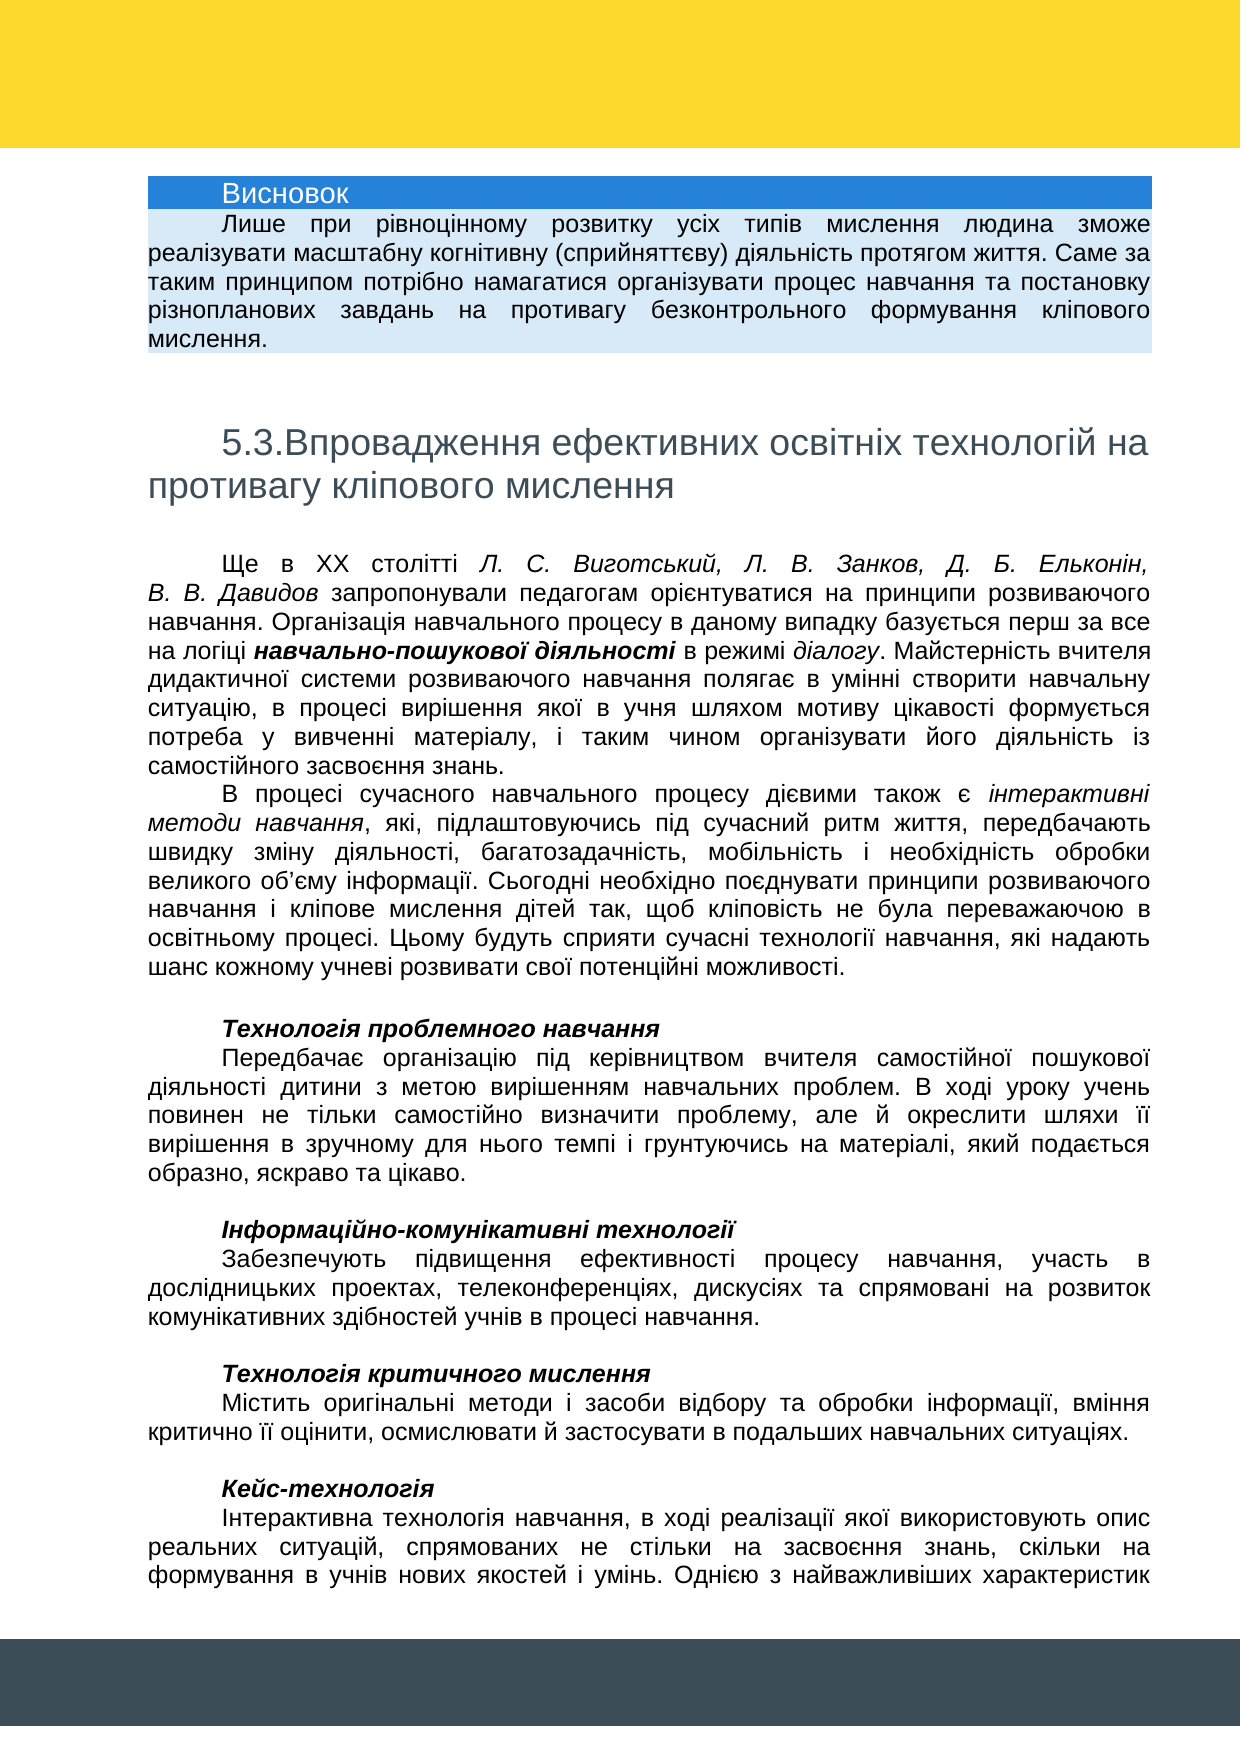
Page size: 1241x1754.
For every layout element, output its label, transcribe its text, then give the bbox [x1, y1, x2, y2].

text Передбачає організацію під керівництвом вчителя самостійної пошукової діяльності дитини з метою вирішенням навчальних проблем. В ході уроку учень повинен не тільки самостійно визначити проблему, але й окреслити шляхи її вирішення в зручному для нього темпі і грунтуючись на матеріалі, який подається образно, яскраво та цікаво. [148, 1043, 1152, 1187]
text Технологія проблемного навчання [148, 1014, 1152, 1043]
text Кейс-технологія [148, 1474, 1152, 1503]
text Містить оригінальні методи і засоби відбору та обробки інформації, вміння критично її оцінити, осмислювати й застосувати в подальших навчальних ситуаціях. [148, 1388, 1152, 1446]
text Технологія критичного мислення [148, 1359, 1152, 1388]
text Ще в XX столітті Л. С. Виготський, Л. В. Занков, Д. Б. Ельконін, В. В. Давидов запропонували педагогам орієнтуватися на принципи розвиваючого навчання. Організація навчального процесу в даному випадку базується перш за все на логіці навчально-пошукової діяльності в режимі діалогу. Майстерність вчителя дидактичної системи розвиваючого навчання полягає в умінні створити навчальну ситуацію, в процесі вирішення якої в учня шляхом мотиву цікавості формується потреба у вивченні матеріалу, і таким чином організувати його діяльність із самостійного засвоєння знань. [148, 549, 1152, 779]
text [148, 1503, 1152, 1589]
text Інформаційно-комунікативні технології [148, 1216, 1152, 1244]
text Висновок [148, 176, 1152, 209]
text Забезпечують підвищення ефективності процесу навчання, участь в дослідницьких проектах, телеконференціях, дискусіях та спрямовані на розвиток комунікативних здібностей учнів в процесі навчання. [148, 1244, 1152, 1331]
text Лише при рівноцінному розвитку усіх типів мислення людина зможе реалізувати масштабну когнітивну (сприйняттєву) діяльність протягом життя. Саме за таким принципом потрібно намагатися організувати процес навчання та постановку різнопланових завдань на противагу безконтрольного формування кліпового мислення. [148, 209, 1152, 353]
text 5.3.Впровадження ефективних освітніх технологій на противагу кліпового мислення [148, 420, 1152, 506]
text В процесі сучасного навчального процесу дієвими також є інтерактивні методи навчання, які, підлаштовуючись під сучасний ритм життя, передбачають швидку зміну діяльності, багатозадачність, мобільність і необхідність обробки великого об’єму інформації. Сьогодні необхідно поєднувати принципи розвиваючого навчання і кліпове мислення дітей так, щоб кліповість не була переважаючою в освітньому процесі. Цьому будуть сприяти сучасні технології навчання, які надають шанс кожному учневі розвивати свої потенційні можливості. [148, 779, 1152, 981]
